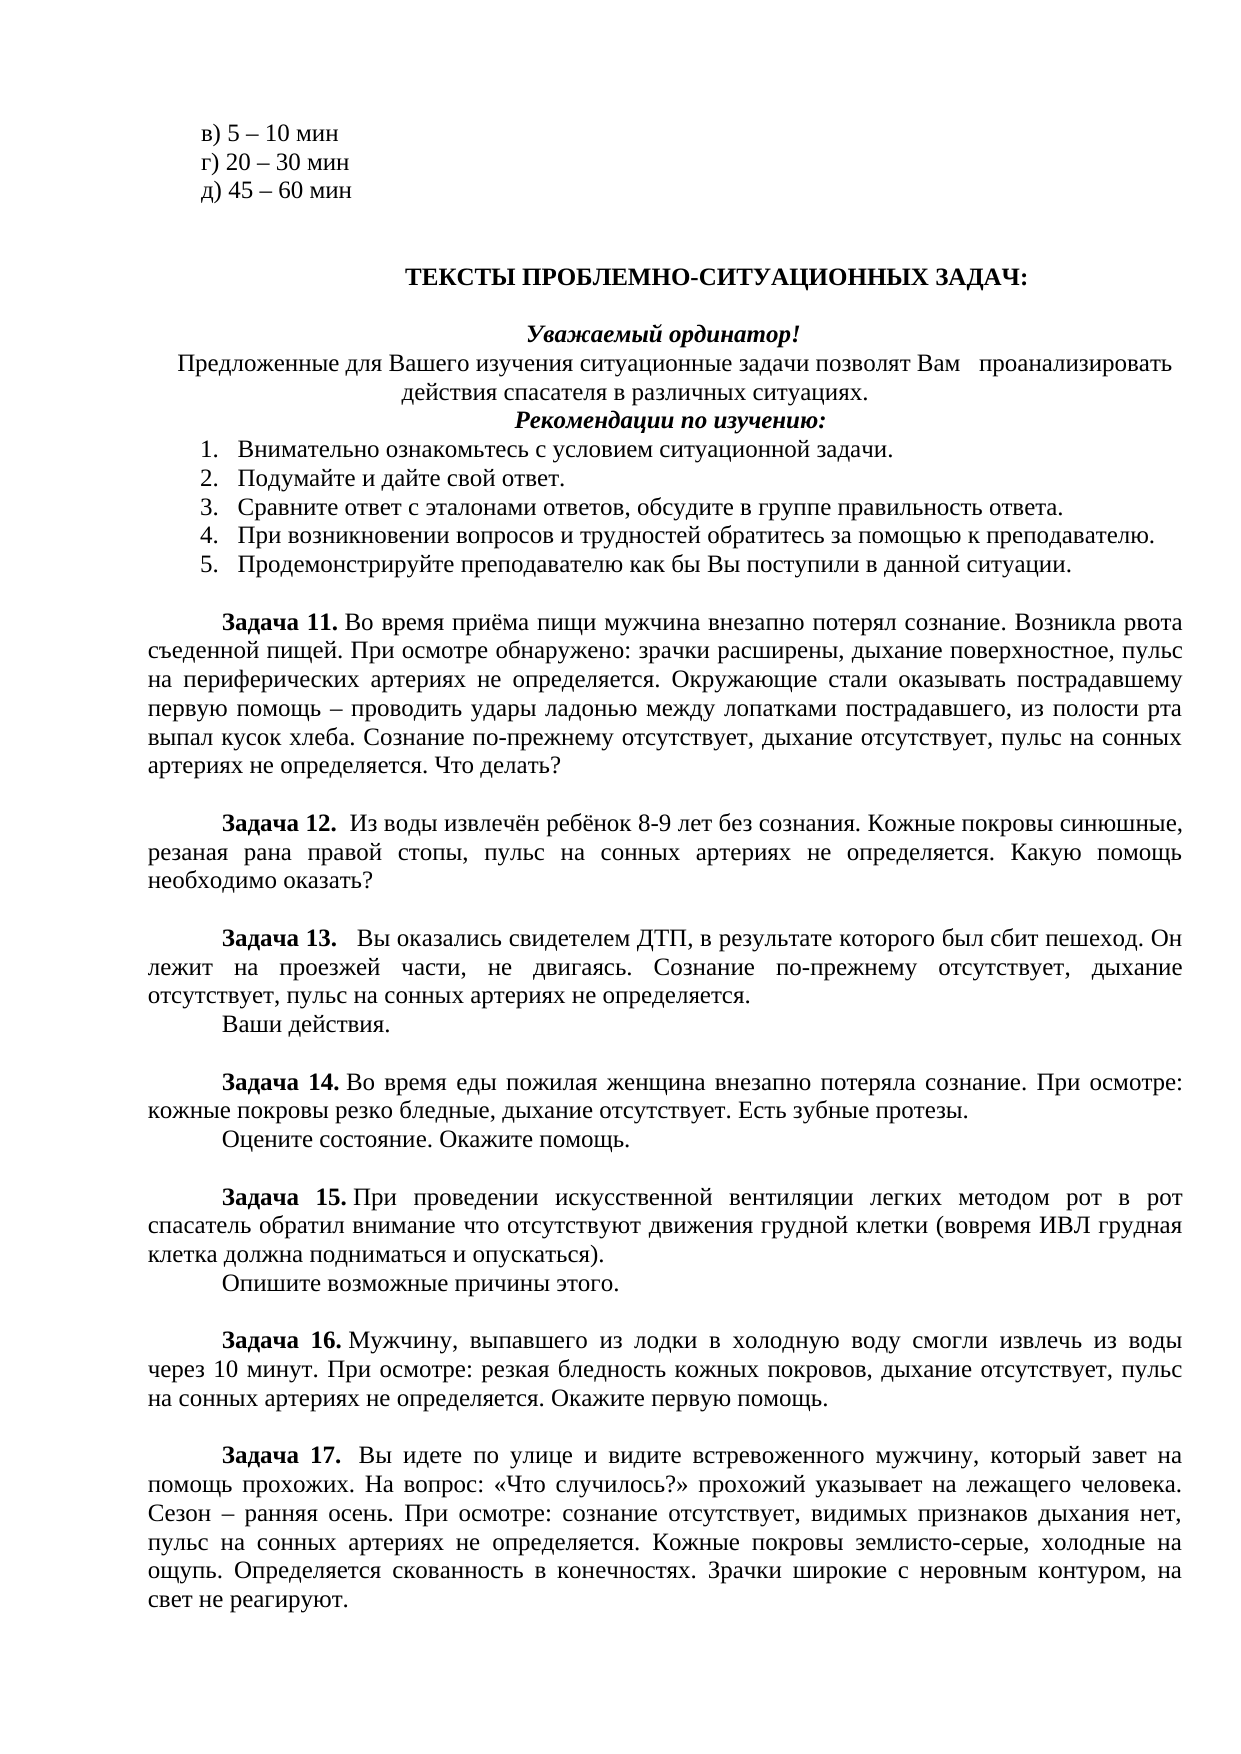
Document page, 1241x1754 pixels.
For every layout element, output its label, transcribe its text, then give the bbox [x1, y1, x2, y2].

text Предложенные для Вашего изучения ситуационные задачи позволят Вам проанализировать действия спасателя в различных ситуациях. [89, 348, 1181, 406]
text Ваши действия. [148, 1009, 1183, 1038]
text Задача 15. При проведении искусственной вентиляции легких методом рот в рот спасатель обратил внимание что отсутствуют движения грудной клетки (вовремя ИВЛ грудная клетка должна подниматься и опускаться). [148, 1182, 1183, 1268]
list При возникновении вопросов и трудностей обратитесь за помощью к преподавателю. [200, 521, 1181, 549]
list Внимательно ознакомьтесь с условием ситуационной задачи. [200, 434, 1181, 463]
text г) 20 – 30 мин [201, 147, 1181, 176]
text д) 45 – 60 мин [201, 176, 1181, 204]
text Оцените состояние. Окажите помощь. [148, 1124, 1183, 1153]
text Задача 14. Во время еды пожилая женщина внезапно потеряла сознание. При осмотре: кожные покровы резко бледные, дыхание отсутствует. Есть зубные протезы. [148, 1067, 1183, 1124]
text Задача 16. Мужчину, выпавшего из лодки в холодную воду смогли извлечь из воды через 10 минут. При осмотре: резкая бледность кожных покровов, дыхание отсутствует, пульс на сонных артериях не определяется. Окажите первую помощь. [148, 1326, 1183, 1412]
text Уважаемый ординатор! [148, 319, 1181, 348]
text в) 5 – 10 мин [201, 118, 1181, 147]
text Задача 13. Вы оказались свидетелем ДТП, в результате которого был сбит пешеход. Он лежит на проезжей части, не двигаясь. Сознание по-прежнему отсутствует, дыхание отсутствует, пульс на сонных артериях не определяется. [148, 923, 1183, 1009]
text Рекомендации по изучению: [89, 406, 1181, 434]
list Продемонстрируйте преподавателю как бы Вы поступили в данной ситуации. [200, 549, 1181, 578]
text Задача 12. Из воды извлечён ребёнок 8-9 лет без сознания. Кожные покровы синюшные, резаная рана правой стопы, пульс на сонных артериях не определяется. Какую помощь необходимо оказать? [148, 808, 1183, 894]
text ТЕКСТЫ ПРОБЛЕМНО-СИТУАЦИОННЫХ ЗАДАЧ: [223, 262, 1211, 291]
text Задача 11. Во время приёма пищи мужчина внезапно потерял сознание. Возникла рвота съеденной пищей. При осмотре обнаружено: зрачки расширены, дыхание поверхностное, пульс на периферических артериях не определяется. Окружающие стали оказывать пострадавшему первую помощь – проводить удары ладонью между лопатками пострадавшего, из полости рта выпал кусок хлеба. Сознание по-прежнему отсутствует, дыхание отсутствует, пульс на сонных артериях не определяется. Что делать? [148, 607, 1183, 779]
text Опишите возможные причины этого. [148, 1268, 1183, 1297]
text Задача 17. Вы идете по улице и видите встревоженного мужчину, который завет на помощь прохожих. На вопрос: «Что случилось?» прохожий указывает на лежащего человека. Сезон – ранняя осень. При осмотре: сознание отсутствует, видимых признаков дыхания нет, пульс на сонных артериях не определяется. Кожные покровы землисто-серые, холодные на ощупь. Определяется скованность в конечностях. Зрачки широкие с неровным контуром, на свет не реагируют. [148, 1441, 1183, 1613]
list Подумайте и дайте свой ответ. [200, 463, 1181, 492]
list Сравните ответ с эталонами ответов, обсудите в группе правильность ответа. [200, 492, 1181, 521]
